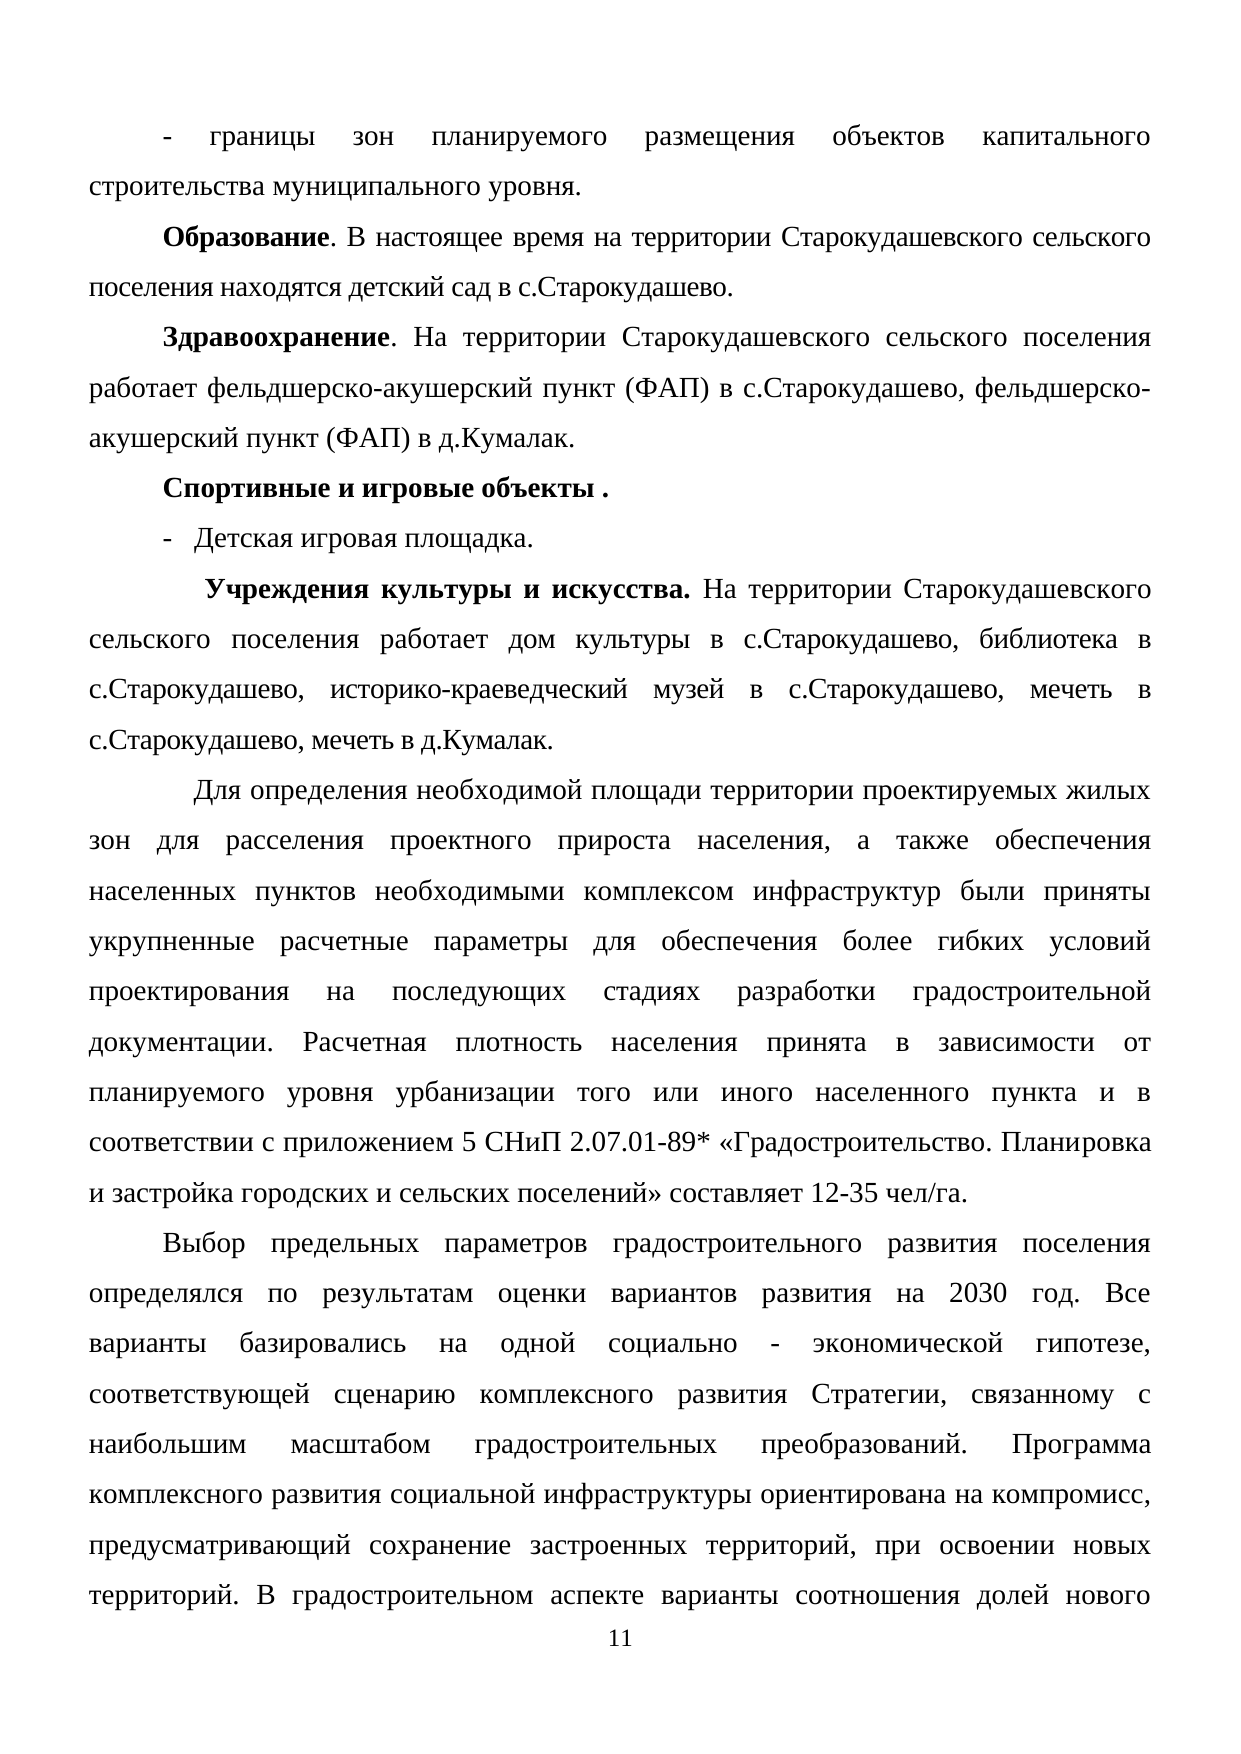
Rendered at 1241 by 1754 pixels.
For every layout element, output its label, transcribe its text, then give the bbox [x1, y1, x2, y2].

text Спортивные и игровые объекты . [89, 470, 1152, 504]
text - границы зон планируемого размещения объектов капитального строительства муниципального уровня. [89, 118, 1152, 202]
text Образование. В настоящее время на территории Старокудашевского сельского поселения находятся детский сад в с.Старокудашево. [89, 219, 1152, 303]
text Для определения необходимой площади территории проектируемых жилых зон для расселения проектного прироста населения, а также обеспечения населенных пунктов необходимыми комплексом инфраструктур были приняты укрупненные расчетные параметры для обеспечения более гибких условий проектирования на последующих стадиях разработки градостроительной документации. Расчетная плотность населения принята в зависимости от планируемого уровня урбанизации того или иного населенного пункта и в соответствии с приложением 5 СНиП 2.07.01-89* «Градостроительство. Планировка и застройка городских и сельских поселений» составляет 12-35 чел/га. [89, 772, 1152, 1208]
text Учреждения культуры и искусства. На территории Старокудашевского сельского поселения работает дом культуры в с.Старокудашево, библиотека в с.Старокудашево, историко-краеведческий музей в с.Старокудашево, мечеть в с.Старокудашево, мечеть в д.Кумалак. [89, 571, 1152, 755]
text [89, 1225, 1152, 1611]
text - Детская игровая площадка. [162, 521, 1152, 554]
text Здравоохранение. На территории Старокудашевского сельского поселения работает фельдшерско-акушерский пункт (ФАП) в с.Старокудашево, фельдшерско-акушерский пункт (ФАП) в д.Кумалак. [89, 319, 1152, 453]
